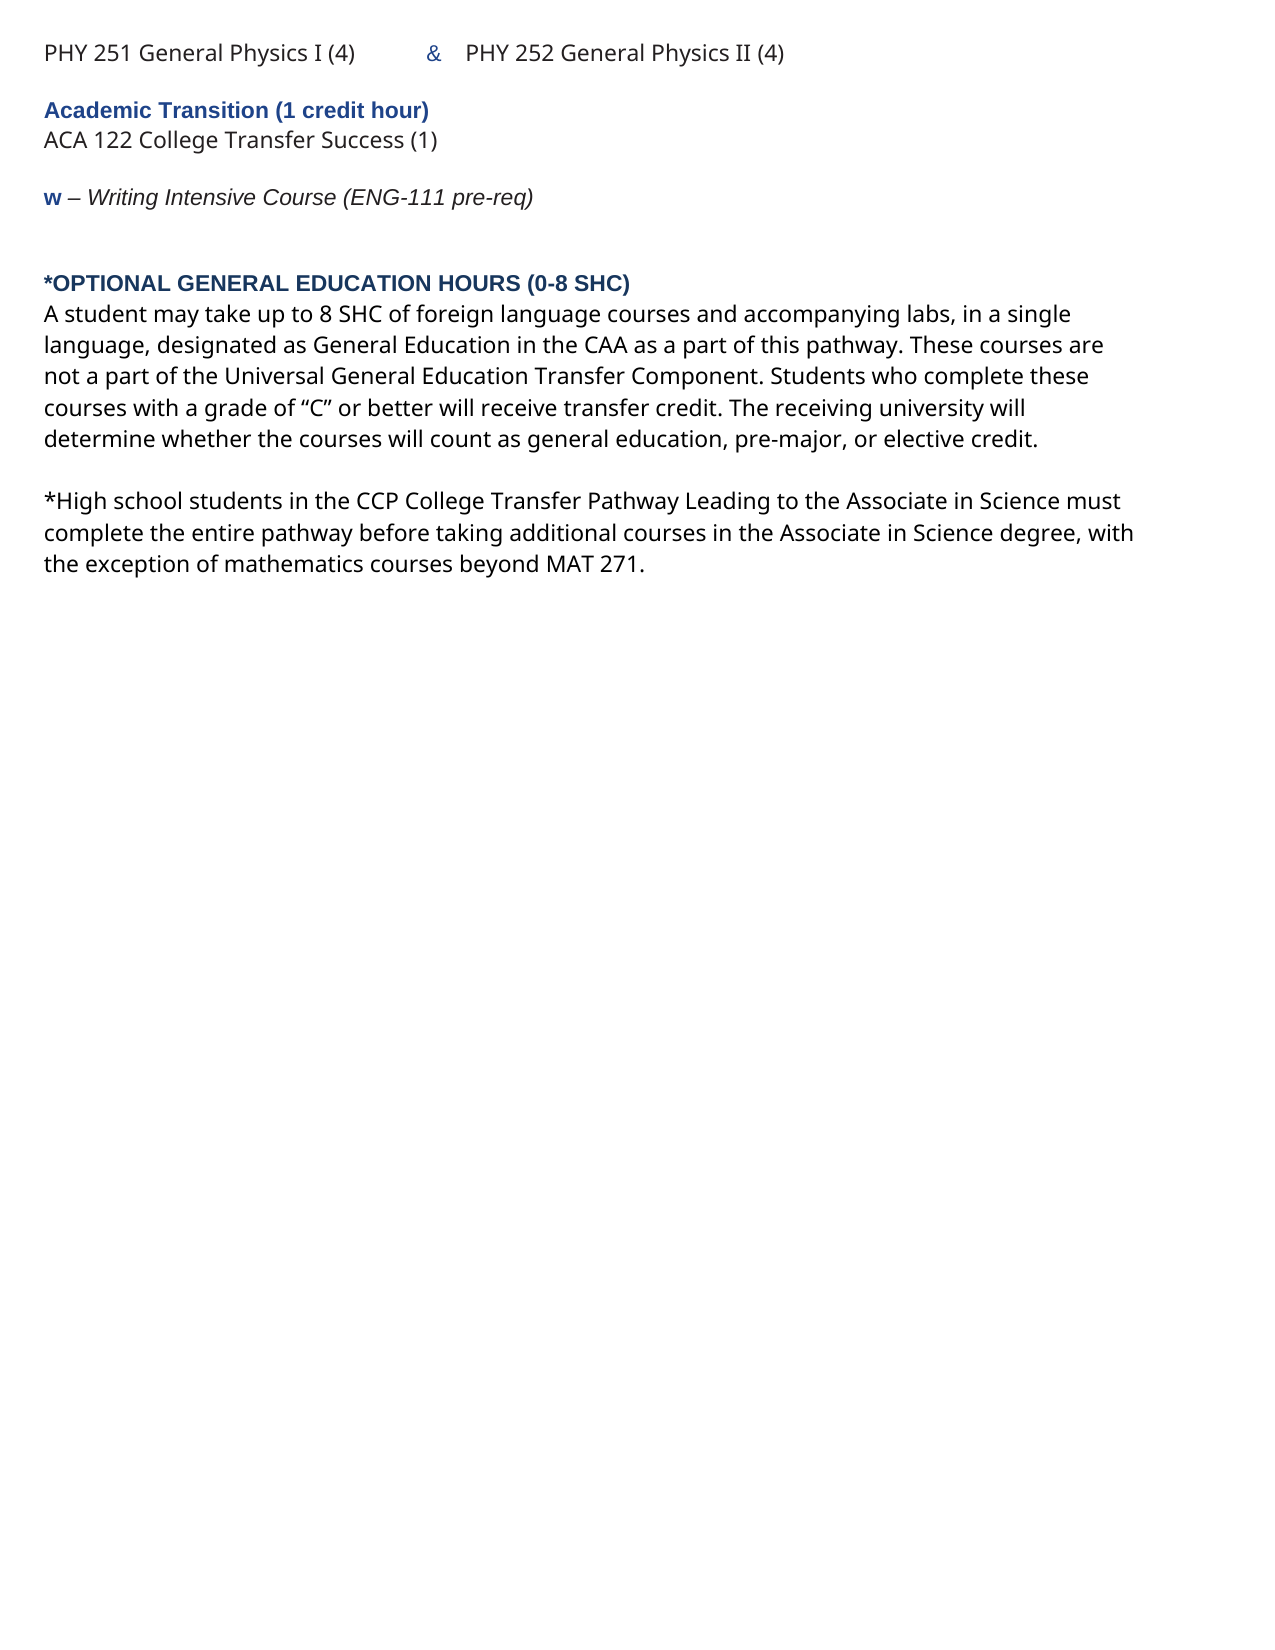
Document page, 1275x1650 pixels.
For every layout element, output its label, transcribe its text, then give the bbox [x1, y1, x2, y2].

text PHY 251 General Physics I (4) & PHY 252 General Physics II (4) [43, 37, 1143, 67]
subtitle *OPTIONAL GENERAL EDUCATION HOURS (0-8 SHC) [43, 265, 1143, 298]
subtitle Academic Transition (1 credit hour) [43, 93, 1143, 125]
text w – Writing Intensive Course (ENG-111 pre-req) [43, 184, 1143, 211]
text *High school students in the CCP College Transfer Pathway Leading to the Associate in Science must complete the entire pathway before taking additional courses in the Associate in Science degree, with the exception of mathematics courses beyond MAT 271. [43, 485, 1143, 579]
text A student may take up to 8 SHC of foreign language courses and accompanying labs, in a single language, designated as General Education in the CAA as a part of this pathway. These courses are not a part of the Universal General Education Transfer Component. Students who complete these courses with a grade of “C” or better will receive transfer credit. The receiving university will determine whether the courses will count as general education, pre-major, or elective credit. [43, 298, 1143, 454]
text ACA 122 College Transfer Success (1) [43, 125, 1143, 154]
